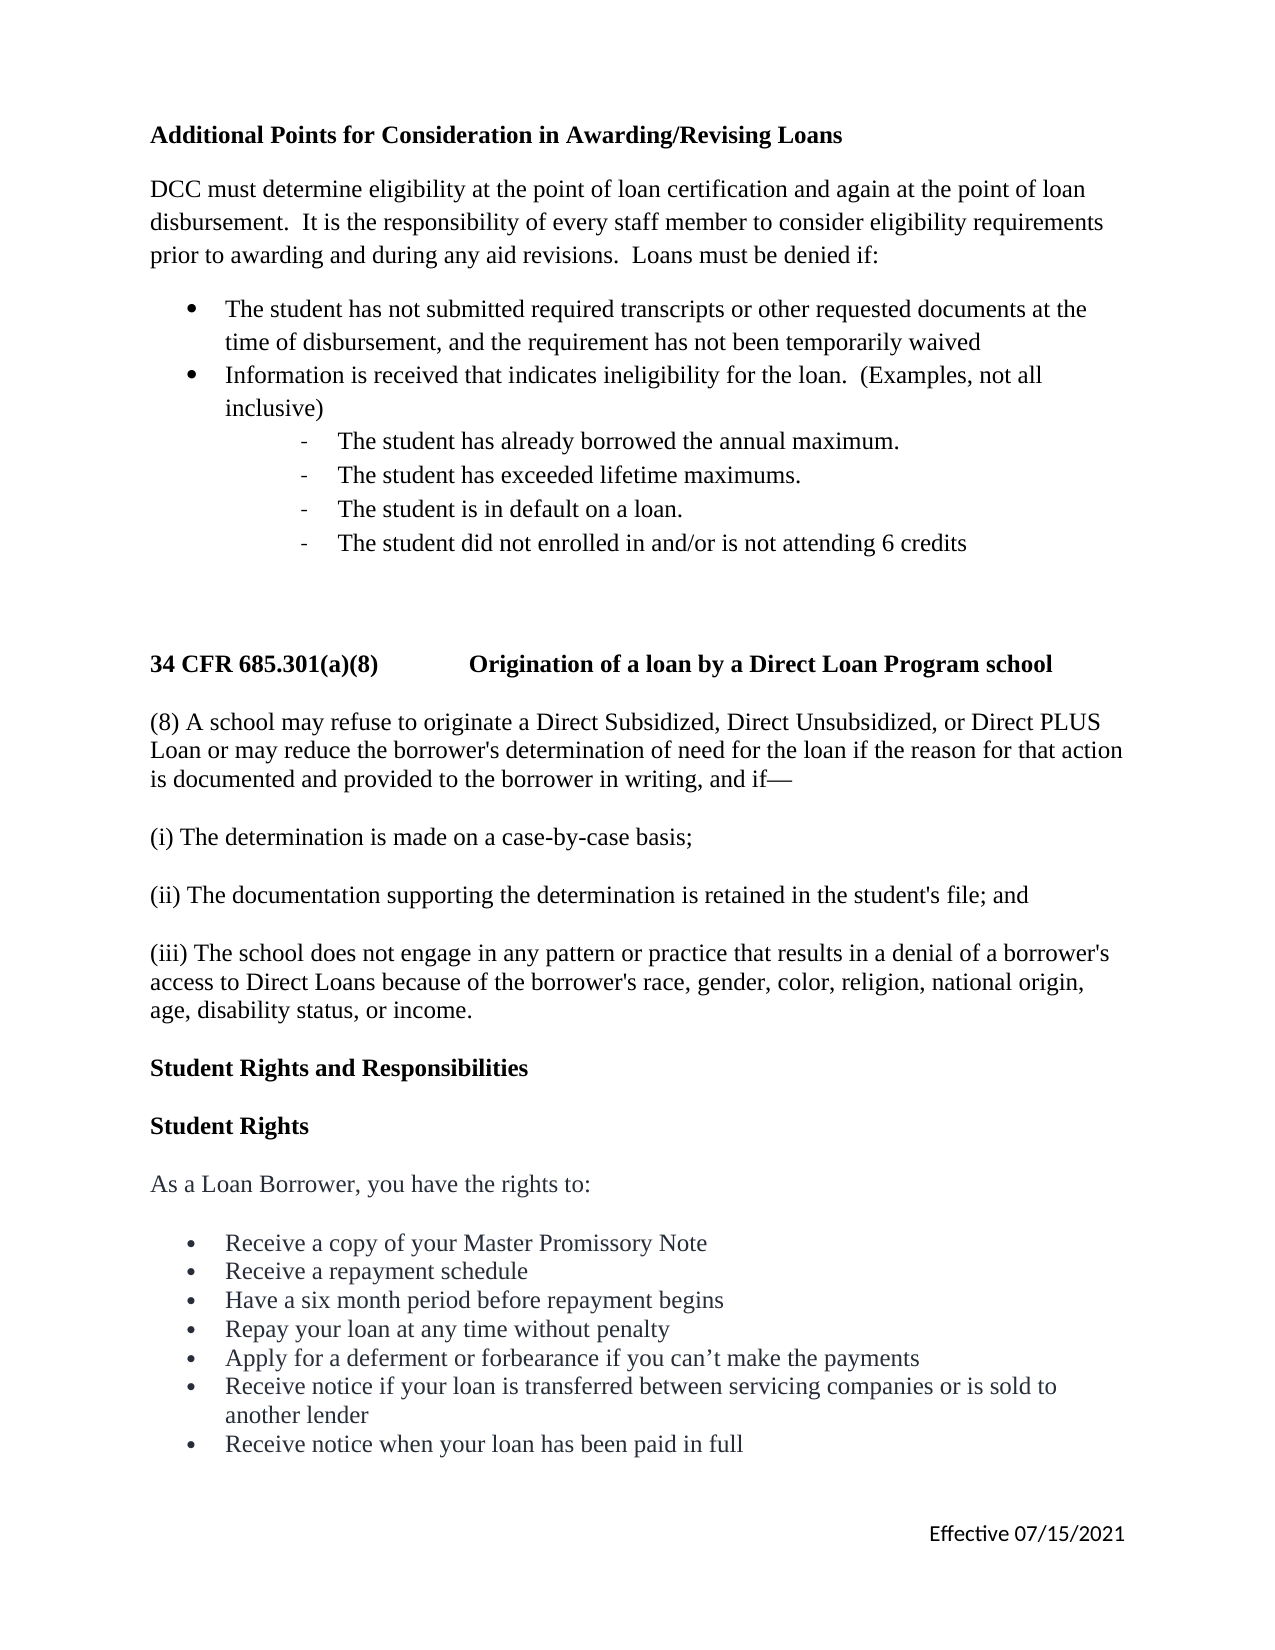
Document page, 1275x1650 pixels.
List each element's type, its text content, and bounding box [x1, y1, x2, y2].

list Receive a repayment schedule [187, 1256, 1125, 1285]
list The student has not submitted required transcripts or other requested documents at the time of disbursement, and the requirement has not been temporarily waived [187, 294, 1125, 356]
list Receive a copy of your Master Promissory Note [187, 1228, 1125, 1256]
text (ii) The documentation supporting the determination is retained in the student's file; and [150, 880, 1125, 909]
text Student Rights and Responsibilities [150, 1053, 1125, 1082]
text Additional Points for Consideration in Awarding/Revising Loans [150, 120, 1125, 149]
text 34 CFR 685.301(a)(8) Origination of a loan by a Direct Loan Program school [150, 649, 1125, 677]
list Have a six month period before repayment begins [187, 1285, 1125, 1314]
subtitle Student Rights [150, 1111, 1125, 1140]
text DCC must determine eligibility at the point of loan certification and again at the point of loan disbursement. It is the responsibility of every staff member to consider eligibility requirements prior to awarding and during any aid revisions. Loans must be denied if: [150, 174, 1125, 269]
text (i) The determination is made on a case-by-case basis; [150, 822, 1125, 851]
list The student has already borrowed the annual maximum. [300, 426, 1125, 455]
text (8) A school may refuse to originate a Direct Subsidized, Direct Unsubsidized, or Direct PLUS Loan or may reduce the borrower's determination of need for the loan if the reason for that action is documented and provided to the borrower in writing, and if— [150, 707, 1125, 793]
list Information is received that indicates ineligibility for the loan. (Examples, not all inclusive) [187, 360, 1125, 422]
list The student is in default on a loan. [300, 494, 1125, 523]
list Receive notice if your loan is transferred between servicing companies or is sold to another lender [187, 1371, 1125, 1429]
text As a Loan Borrower, you have the rights to: [150, 1169, 1125, 1198]
list Receive notice when your loan has been paid in full [187, 1429, 1125, 1458]
list Repay your loan at any time without penalty [187, 1314, 1125, 1343]
list The student has exceeded lifetime maximums. [300, 460, 1125, 489]
list Apply for a deferment or forbearance if you can’t make the payments [187, 1343, 1125, 1371]
text (iii) The school does not engage in any pattern or practice that results in a denial of a borrower's access to Direct Loans because of the borrower's race, gender, color, religion, national origin, age, disability status, or income. [150, 938, 1125, 1024]
list The student did not enrolled in and/or is not attending 6 credits [300, 528, 1125, 557]
